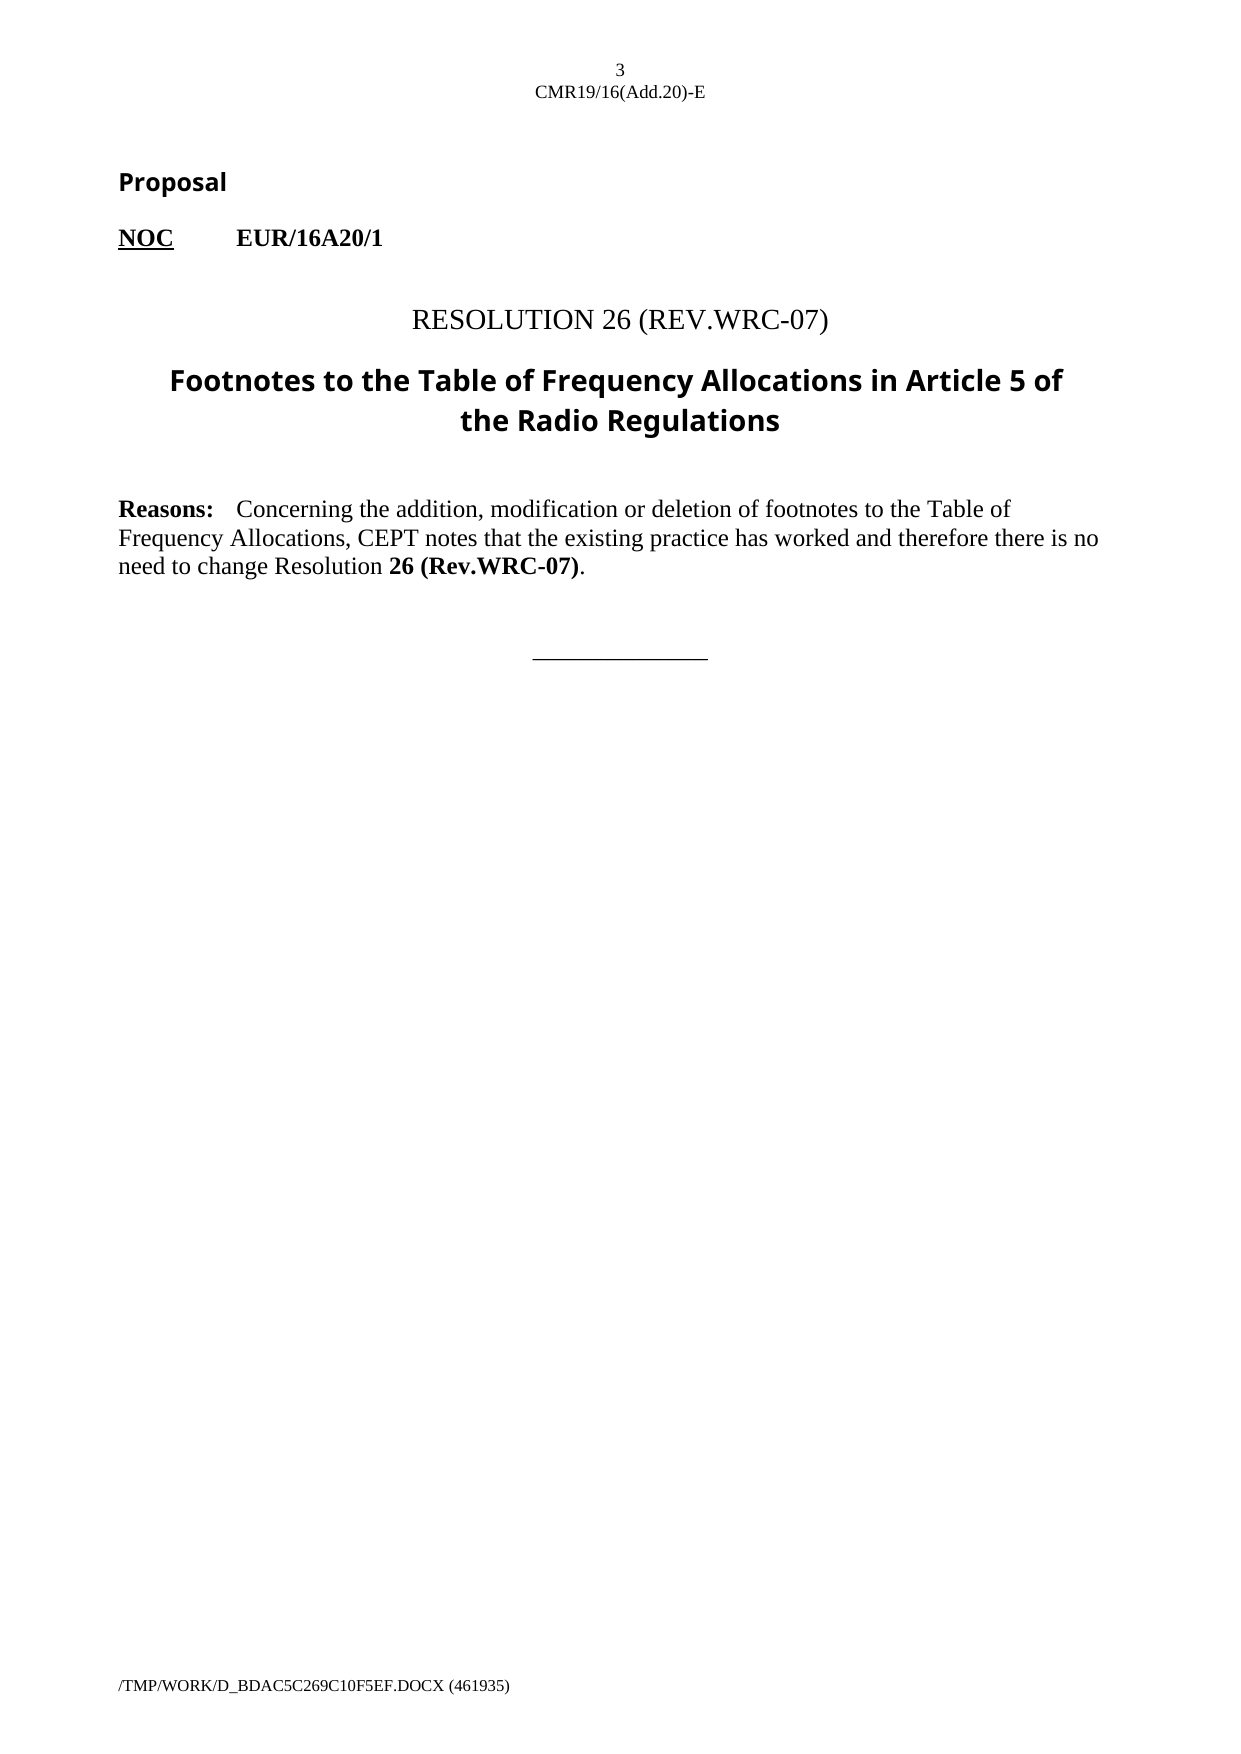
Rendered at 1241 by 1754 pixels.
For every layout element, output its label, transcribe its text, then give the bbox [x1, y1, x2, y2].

subtitle Proposal [118, 164, 1122, 198]
text RESOLUTION 26 (Rev.WRC-07) [118, 302, 1122, 336]
text ______________ [118, 634, 1122, 663]
text Reasons: Concerning the addition, modification or deletion of footnotes to the Table of Frequency Allocations, CEPT notes that the existing practice has worked and therefore there is no need to change Resolution 26 (Rev.WRC-07). [118, 494, 1122, 580]
text NOC EUR/16A20/1 [118, 223, 1122, 252]
title Footnotes to the Table of Frequency Allocations in Article 5 of the Radio Regulations [118, 361, 1122, 440]
